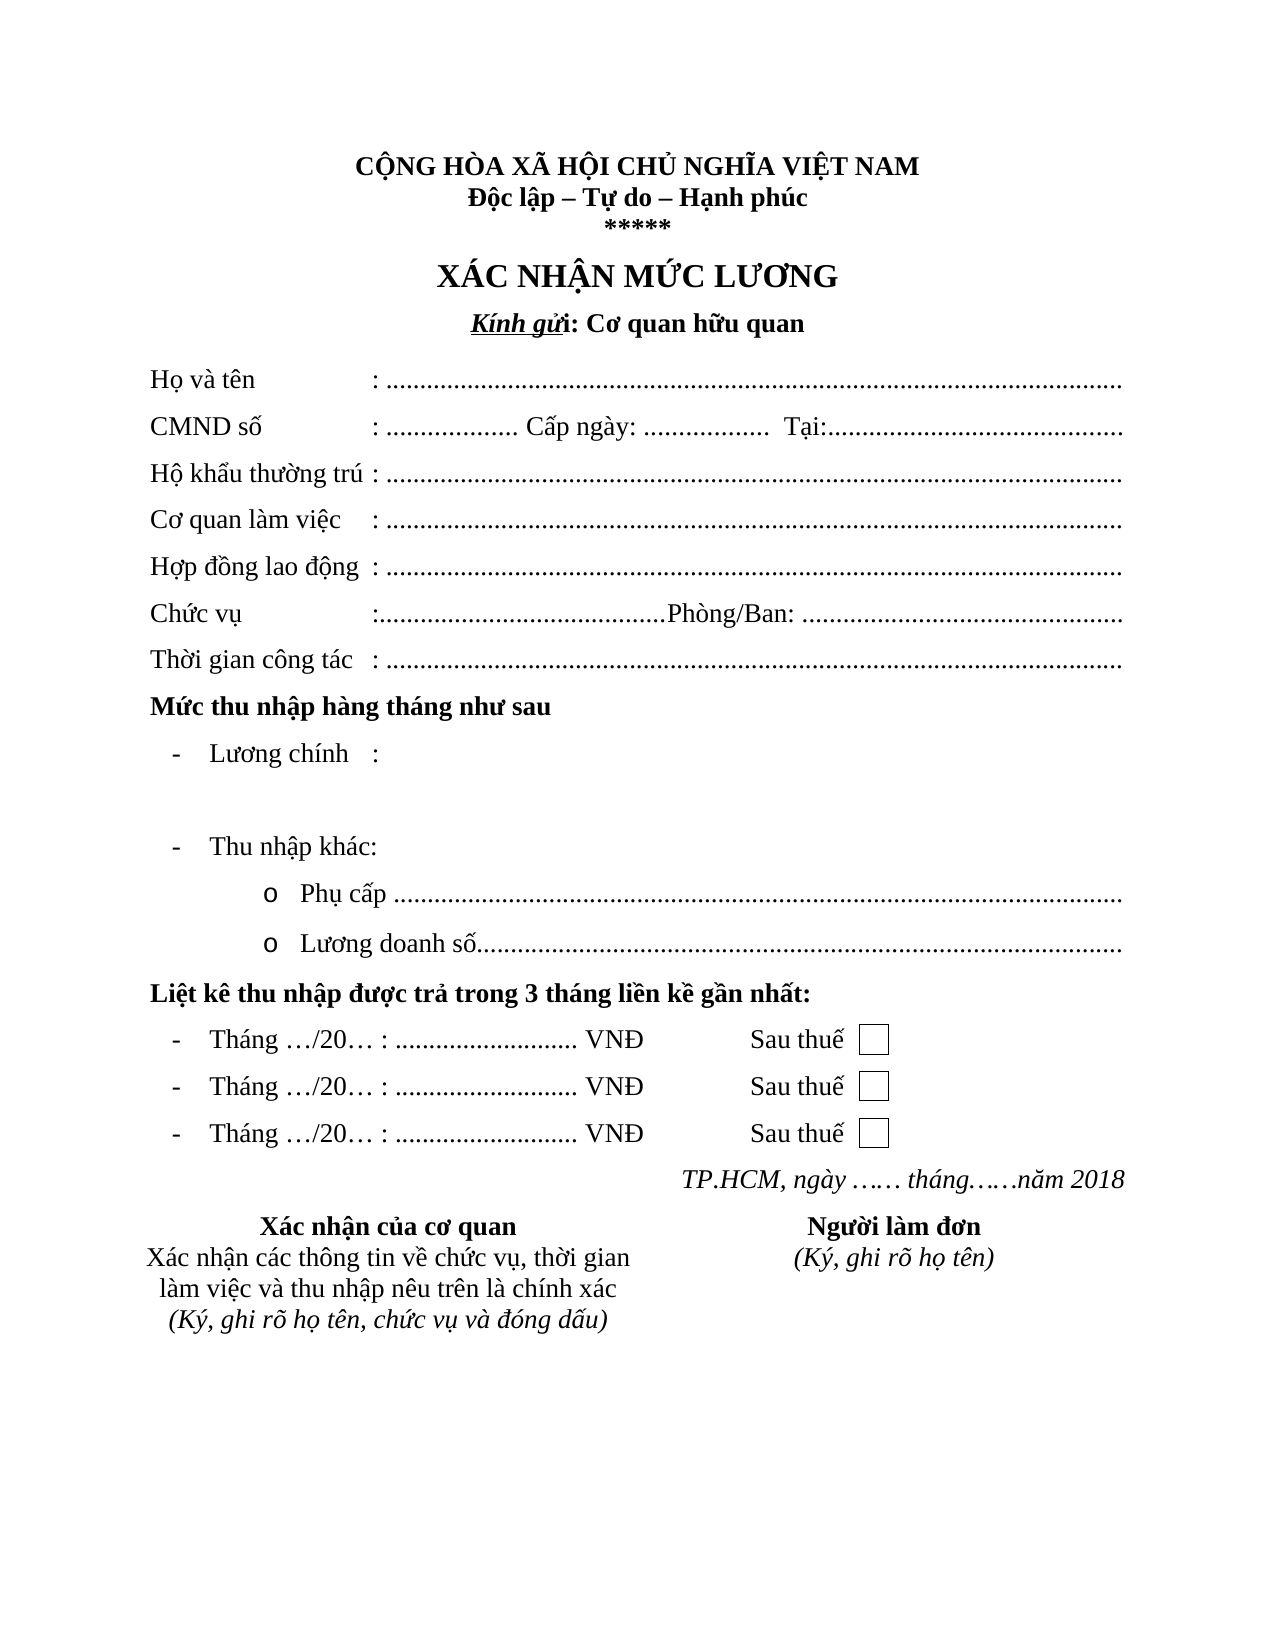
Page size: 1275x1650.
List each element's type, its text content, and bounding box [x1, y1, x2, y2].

text Mức thu nhập hàng tháng như sau [150, 690, 1125, 721]
text Thời gian công tác : [150, 643, 1125, 674]
text Họ và tên : [150, 363, 1125, 394]
text CỘNG HÒA XÃ HỘI CHỦ NGHĨA VIỆT NAM [150, 150, 1125, 181]
table_header Người làm đơn (Ký, ghi rõ họ tên) [645, 1210, 1143, 1335]
list Tháng …/20… : VNĐ Sau thuế [172, 1070, 1125, 1101]
list Lương chính : [172, 737, 1125, 814]
text Chức vụ : Phòng/Ban: [150, 597, 1125, 628]
list Phụ cấp [262, 877, 1125, 910]
text TP.HCM, ngày …… tháng……năm 2018 [187, 1163, 1125, 1195]
list Tháng …/20… : VNĐ Sau thuế [172, 1117, 1125, 1148]
text Hợp đồng lao động : [150, 550, 1125, 581]
table_header Xác nhận của cơ quan Xác nhận các thông tin về chức vụ, thời gian làm việc và thu nhập nêu trên là chính xác (Ký, ghi rõ họ tên, chức vụ và đóng dấu) [131, 1210, 645, 1335]
text Liệt kê thu nhập được trả trong 3 tháng liền kề gần nhất: [150, 977, 1125, 1008]
list Thu nhập khác: [172, 830, 1125, 861]
list Lương doanh số [262, 927, 1125, 960]
text ***** [150, 212, 1125, 243]
text Kính gửi: Cơ quan hữu quan [150, 307, 1125, 338]
text Độc lập – Tự do – Hạnh phúc [150, 181, 1125, 212]
text XÁC NHẬN MỨC LƯƠNG [150, 256, 1125, 294]
text Cơ quan làm việc : [150, 503, 1125, 534]
list Tháng …/20… : VNĐ Sau thuế [172, 1023, 1125, 1055]
text Hộ khẩu thường trú : [150, 457, 1125, 488]
text CMND số : Cấp ngày: Tại: [150, 410, 1125, 441]
